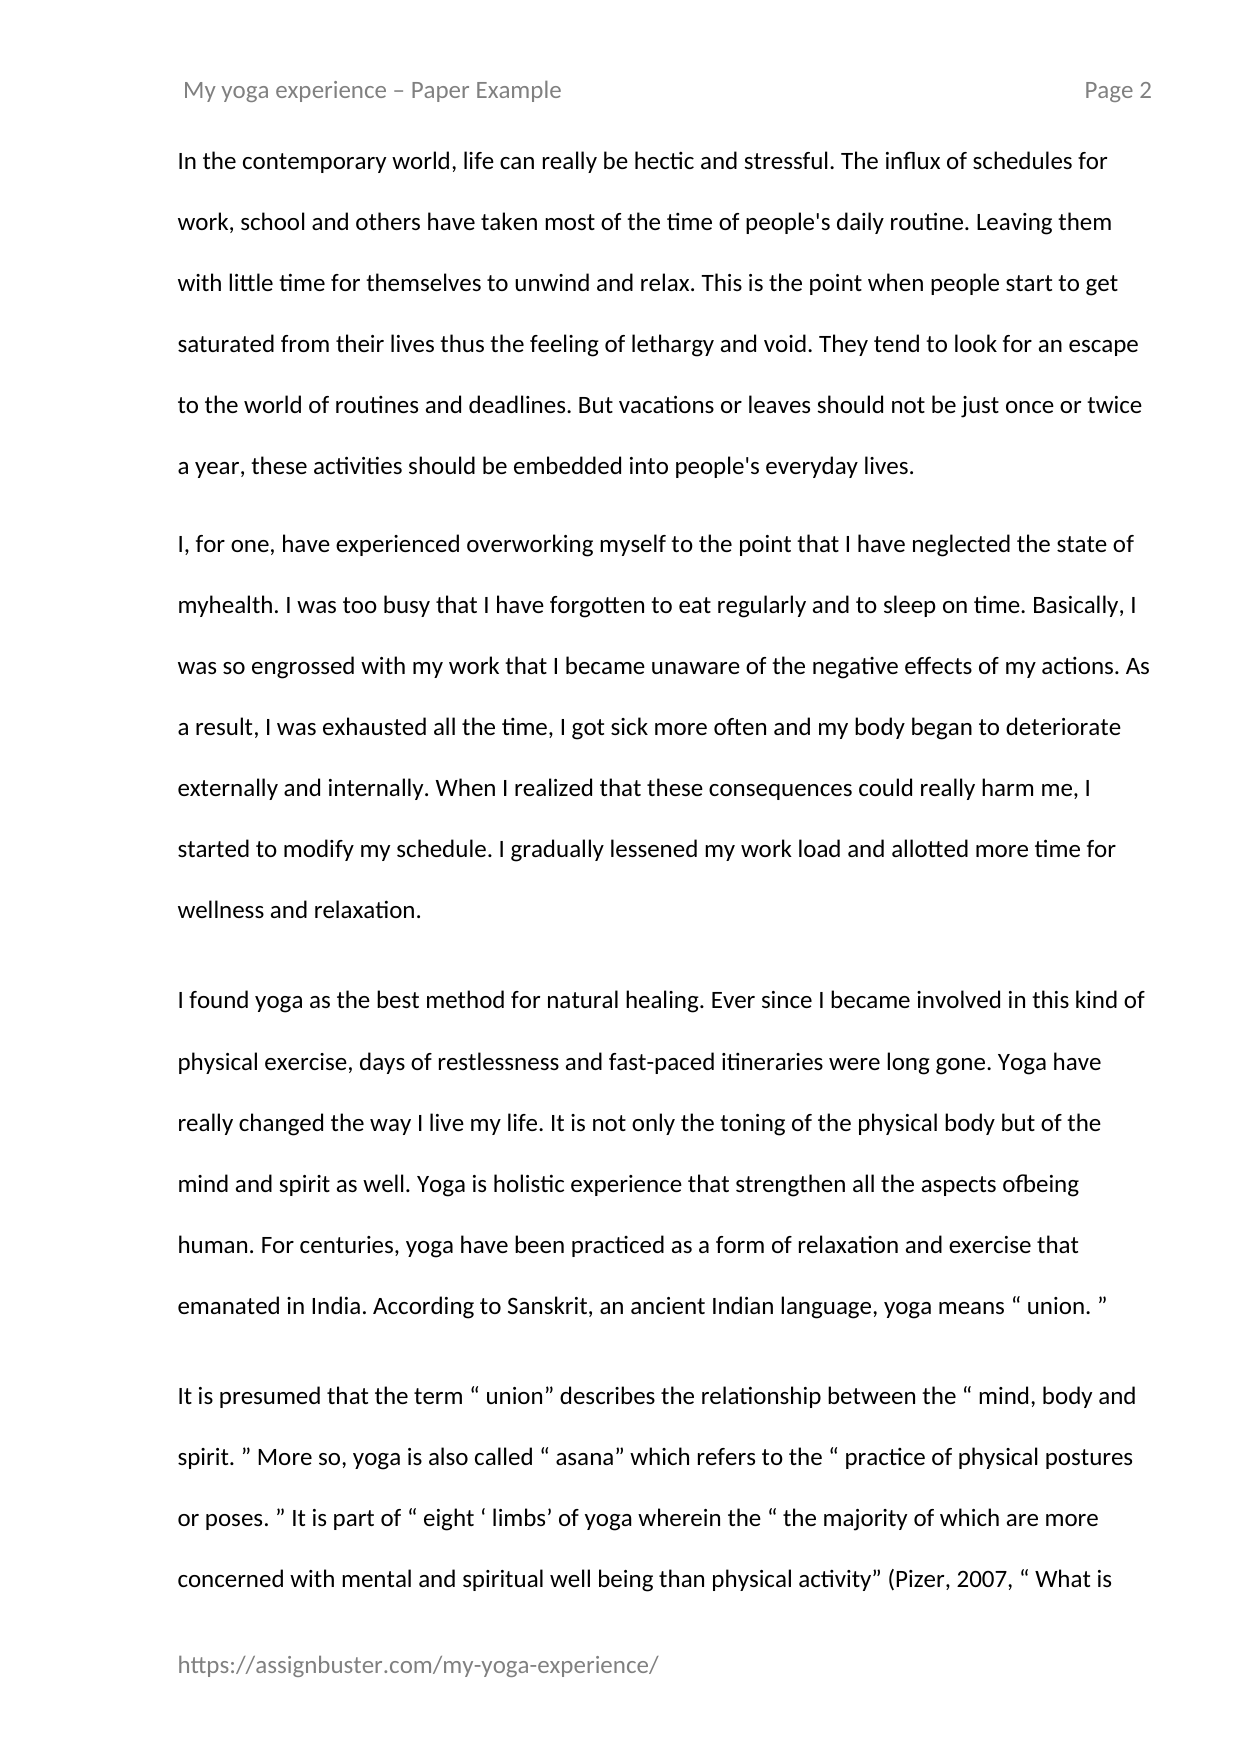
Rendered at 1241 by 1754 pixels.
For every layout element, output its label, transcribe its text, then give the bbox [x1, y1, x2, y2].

text I found yoga as the best method for natural healing. Ever since I became involved in this kind of physical exercise, days of restlessness and fast-paced itineraries were long gone. Yoga have really changed the way I live my life. It is not only the toning of the physical body but of the mind and spirit as well. Yoga is holistic experience that strengthen all the aspects ofbeing human. For centuries, yoga have been practiced as a form of relaxation and exercise that emanated in India. According to Sanskrit, an ancient Indian language, yoga means “ union. ” [177, 985, 1152, 1320]
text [177, 1380, 1152, 1594]
text In the contemporary world, life can really be hectic and stressful. The influx of schedules for work, school and others have taken most of the time of people's daily routine. Leaving them with little time for themselves to unwind and relax. This is the point when people start to get saturated from their lives thus the feeling of lethargy and void. They tend to look for an escape to the world of routines and deadlines. But vacations or leaves should not be just once or twice a year, these activities should be embedded into people's everyday lives. [177, 145, 1152, 481]
text I, for one, have experienced overworking myself to the point that I have neglected the state of myhealth. I was too busy that I have forgotten to eat regularly and to sleep on time. Basically, I was so engrossed with my work that I became unaware of the negative effects of my actions. As a result, I was exhausted all the time, I got sick more often and my body began to deteriorate externally and internally. When I realized that these consequences could really harm me, I started to modify my schedule. I gradually lessened my work load and allotted more time for wellness and relaxation. [177, 528, 1152, 925]
